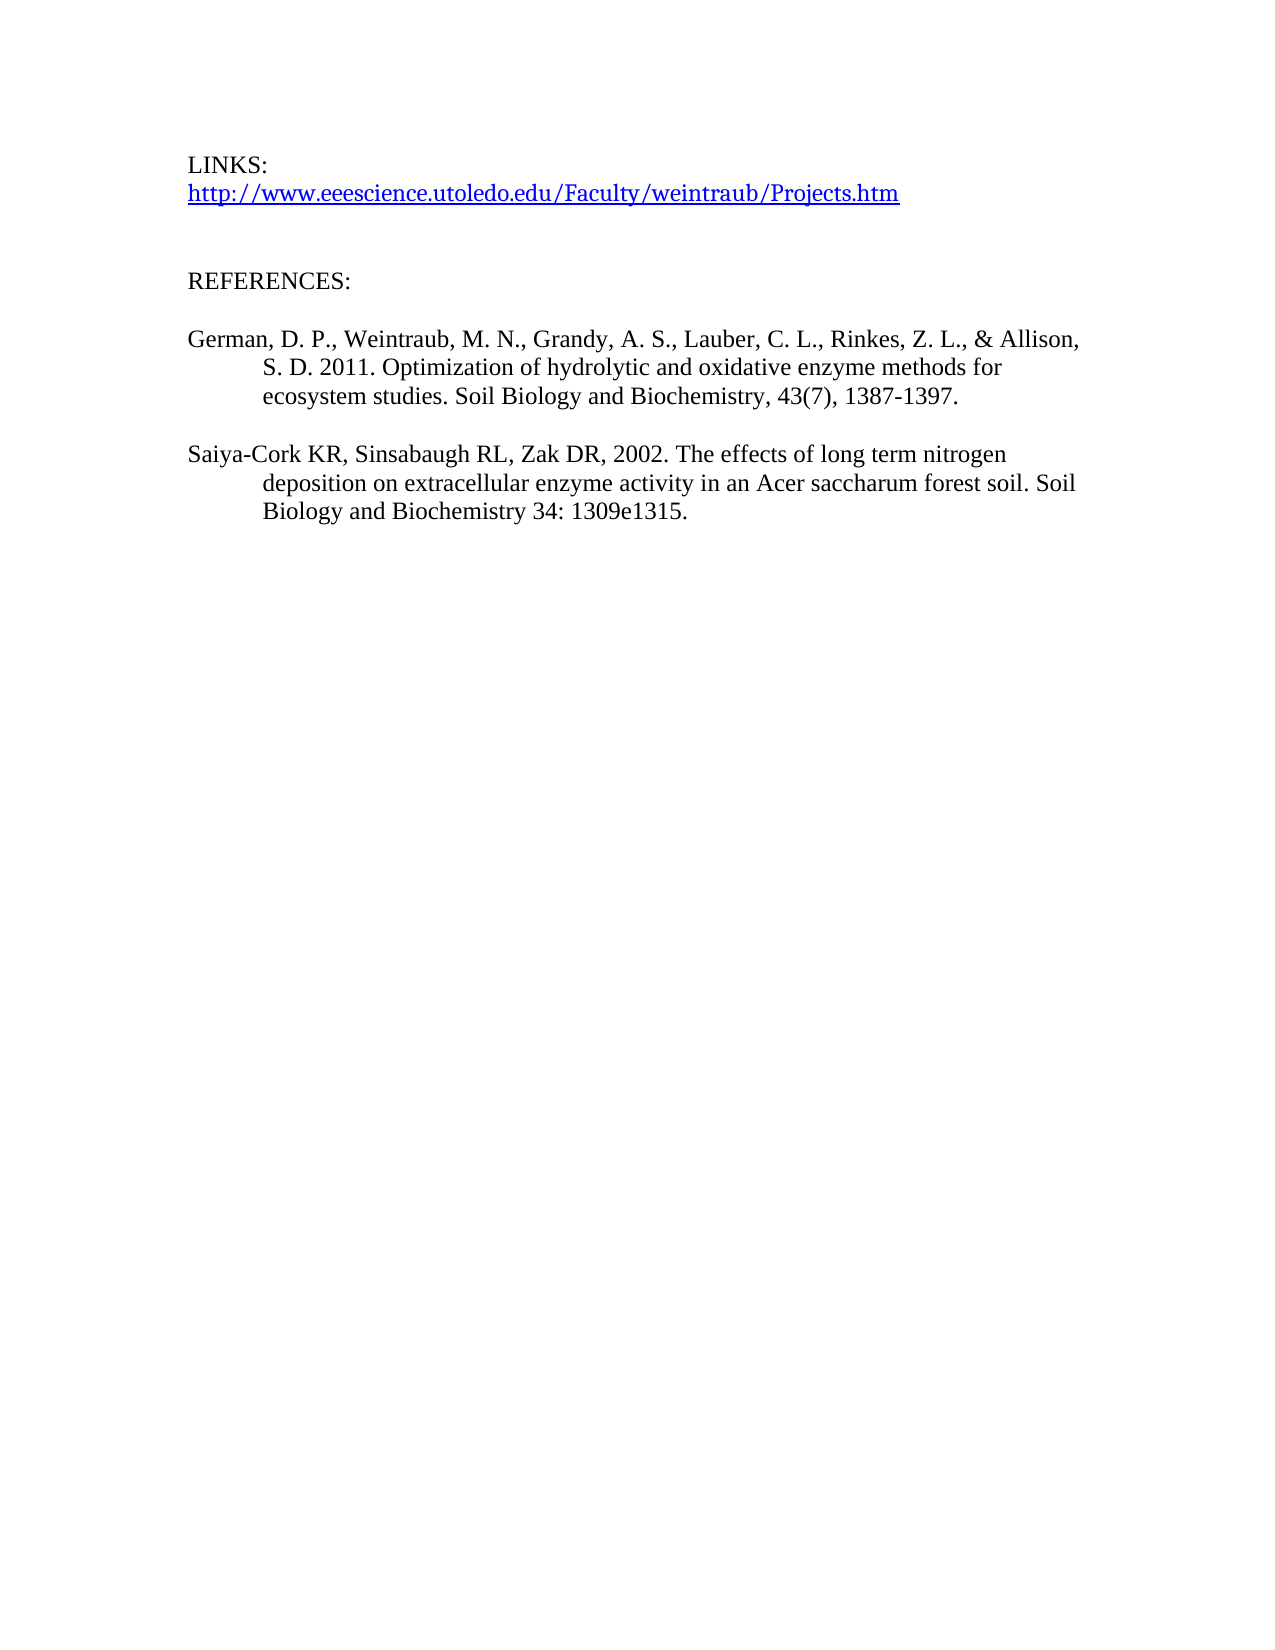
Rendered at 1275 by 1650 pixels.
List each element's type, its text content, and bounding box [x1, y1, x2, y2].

text German, D. P., Weintraub, M. N., Grandy, A. S., Lauber, C. L., Rinkes, Z. L., & Allison, S. D. 2011. Optimization of hydrolytic and oxidative enzyme methods for ecosystem studies. Soil Biology and Biochemistry, 43(7), 1387-1397. [187, 324, 1087, 410]
text Saiya-Cork KR, Sinsabaugh RL, Zak DR, 2002. The effects of long term nitrogen deposition on extracellular enzyme activity in an Acer saccharum forest soil. Soil Biology and Biochemistry 34: 1309e1315. [187, 439, 1087, 525]
text LINKS: [187, 150, 1087, 179]
text REFERENCES: [187, 266, 1087, 294]
text http://www.eeescience.utoledo.edu/Faculty/weintraub/Projects.htm [187, 179, 1087, 208]
